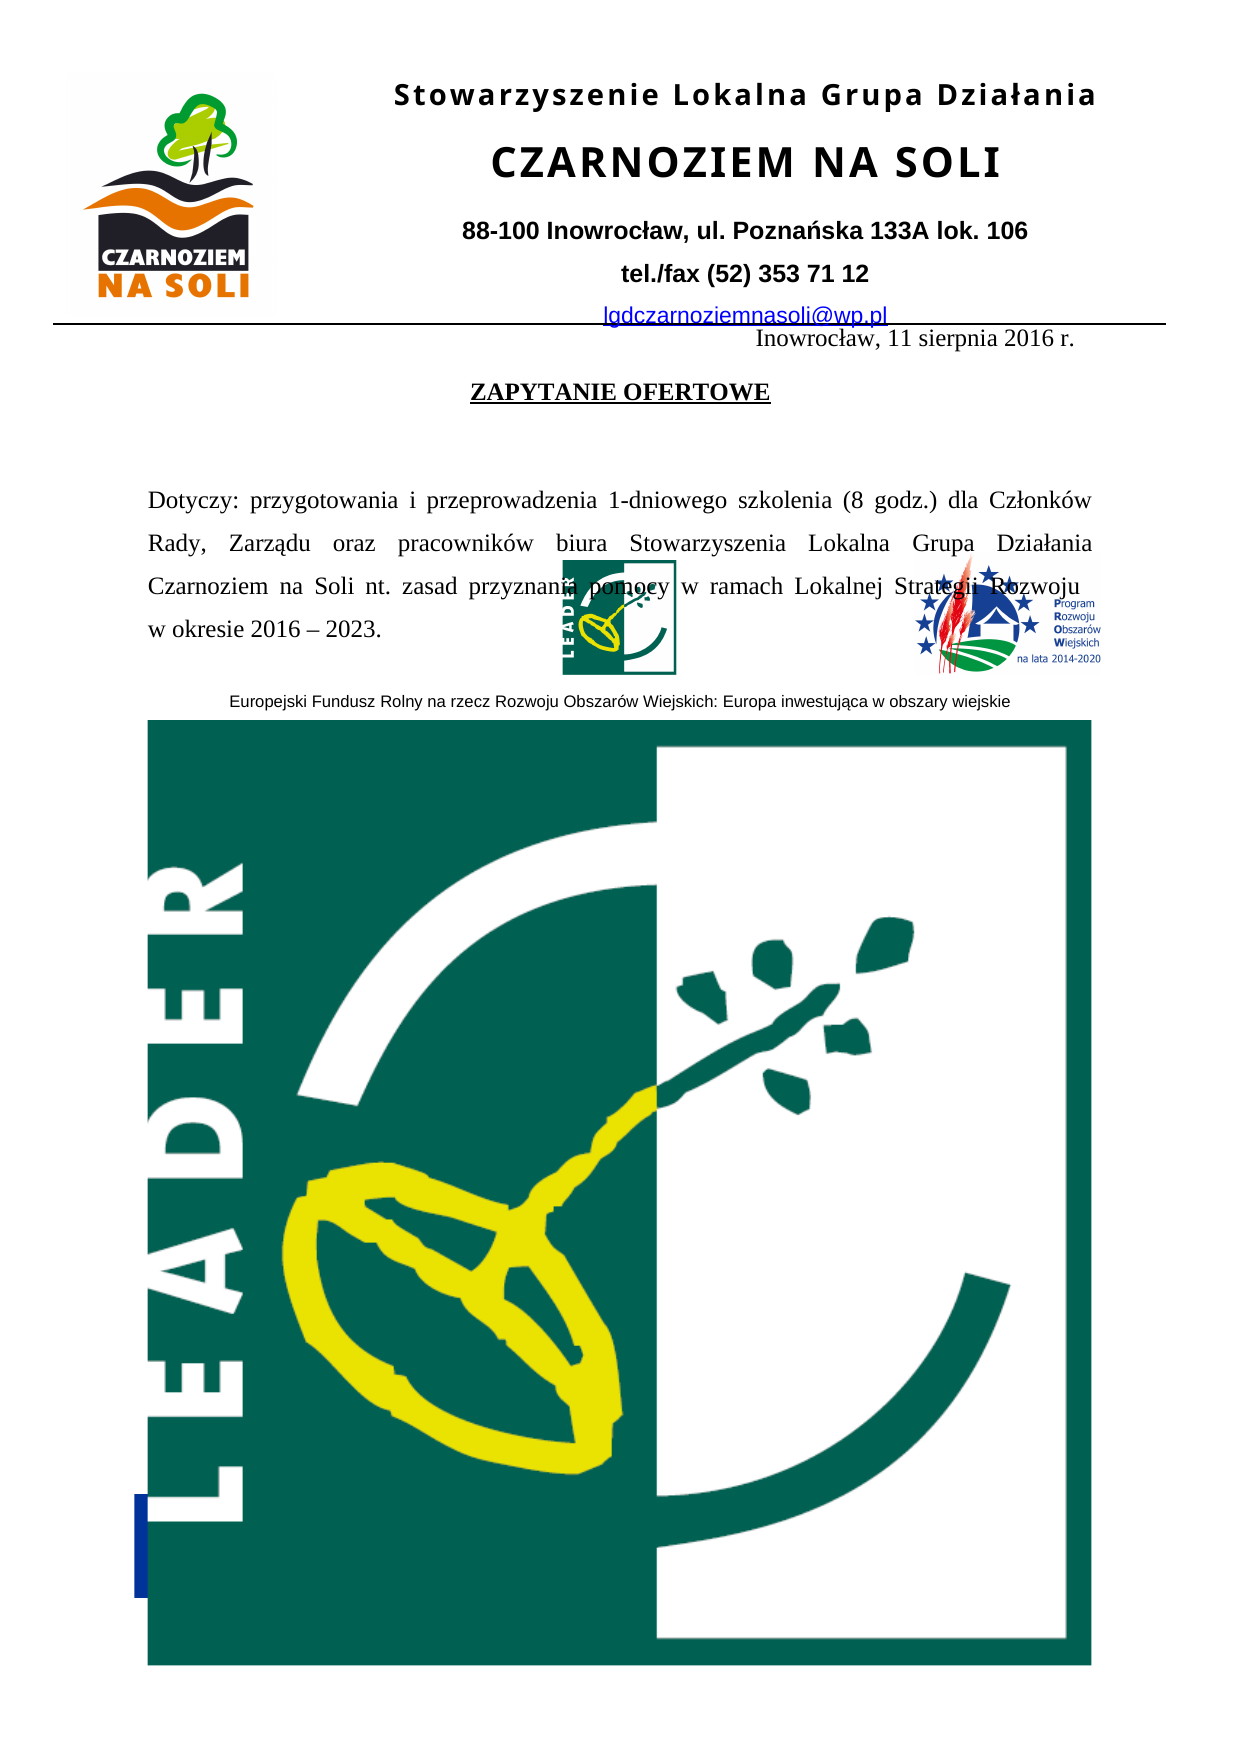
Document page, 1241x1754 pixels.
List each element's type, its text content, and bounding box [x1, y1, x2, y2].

picture [914, 552, 1102, 675]
text ZAPYTANIE OFERTOWE [148, 377, 1093, 406]
text Dotyczy: przygotowania i przeprowadzenia 1-dniowego szkolenia (8 godz.) dla Członków Rady, Zarządu oraz pracowników biura Stowarzyszenia Lokalna Grupa Działania Czarnoziem na Soli nt. zasad przyznania pomocy w ramach Lokalnej Strategii Rozwoju w okresie 2016 – 2023. [148, 485, 1093, 643]
text Inowrocław, 11 sierpnia 2016 r. [148, 325, 1093, 352]
picture [134, 720, 1093, 1667]
picture [562, 643, 677, 675]
picture [64, 73, 278, 318]
